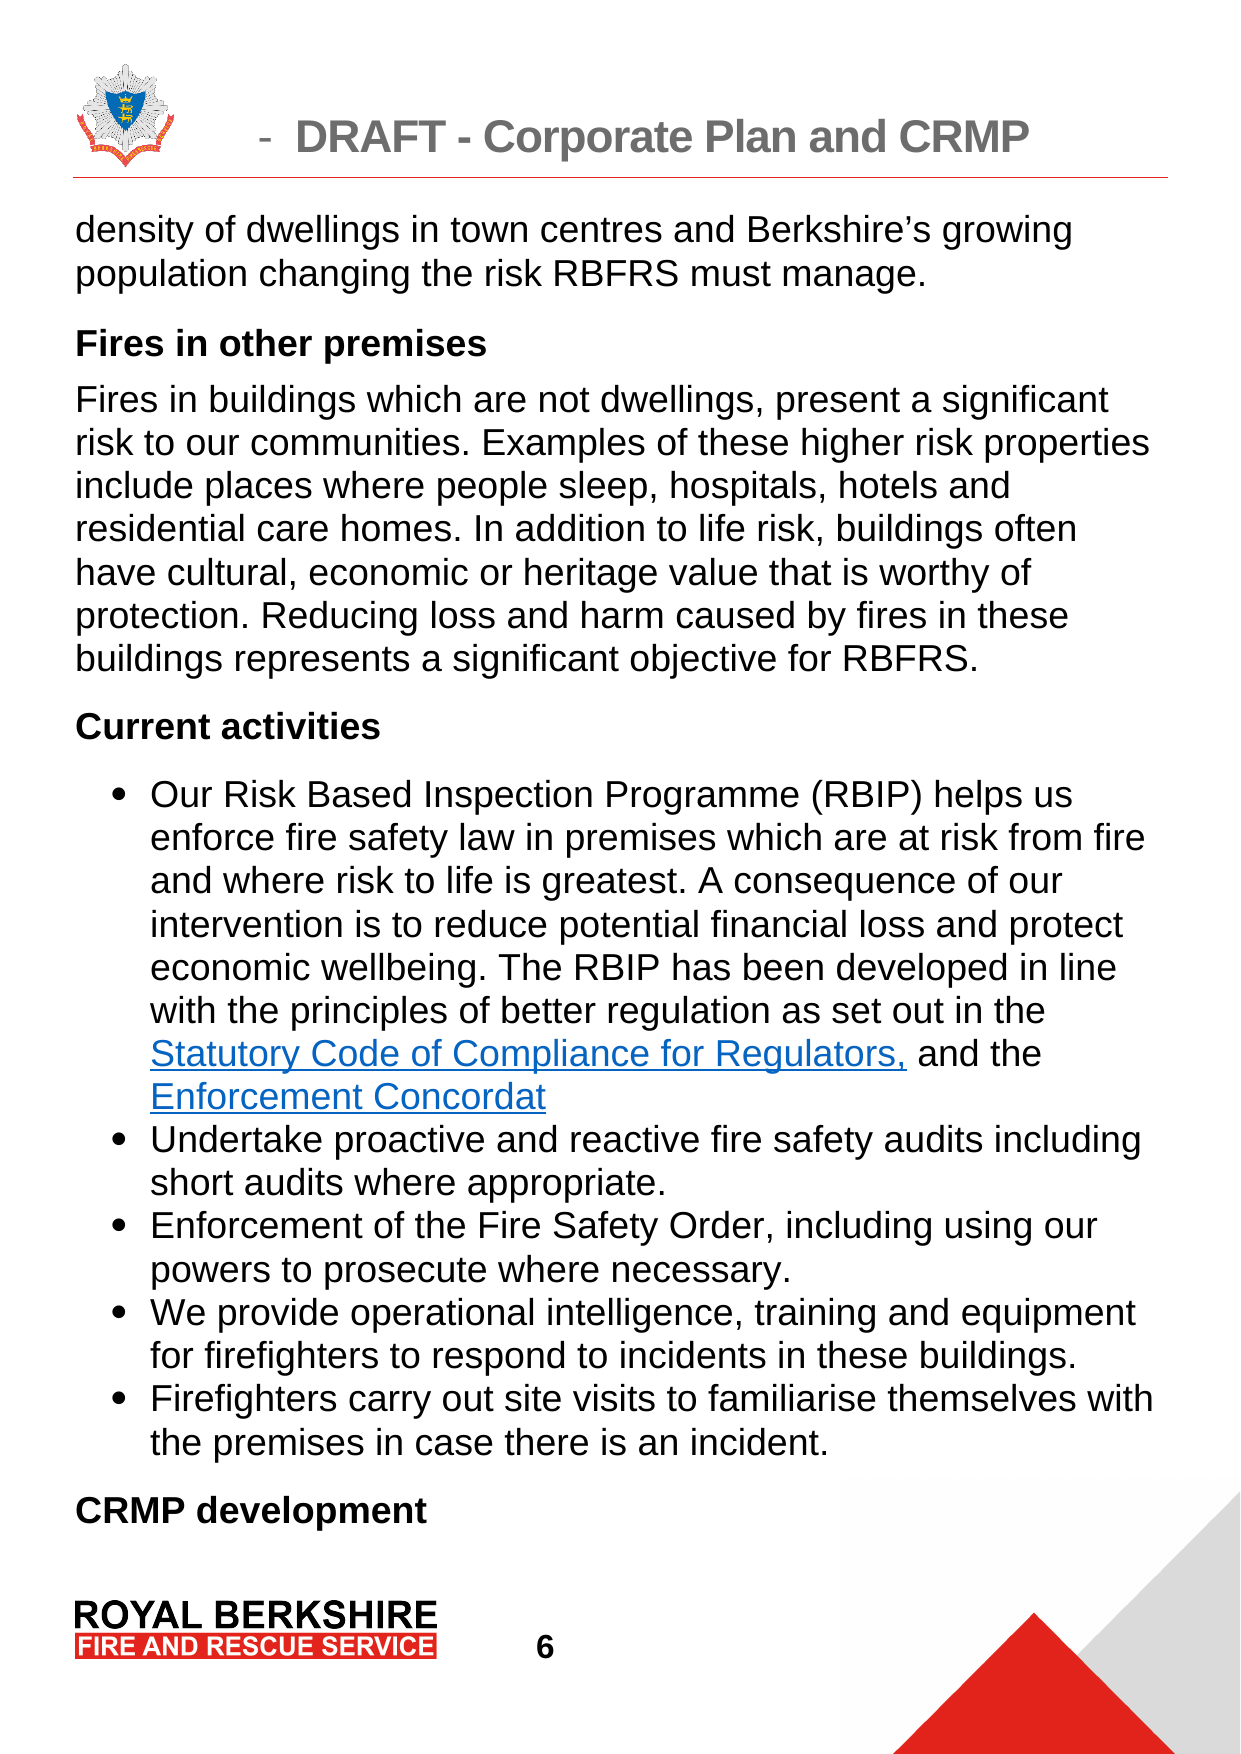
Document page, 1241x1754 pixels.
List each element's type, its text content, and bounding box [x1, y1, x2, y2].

picture [840, 1478, 1241, 1754]
list We provide operational intelligence, training and equipment for firefighters to respond to incidents in these buildings. [112, 1290, 1165, 1376]
list Undertake proactive and reactive fire safety audits including short audits where appropriate. [112, 1117, 1165, 1204]
list Firefighters carry out site visits to familiarise themselves with the premises in case there is an incident. [112, 1376, 1165, 1463]
text Fires in buildings which are not dwellings, present a significant risk to our communities. Examples of these higher risk properties include places where people sleep, hospitals, hotels and residential care homes. In addition to life risk, buildings often have cultural, economic or heritage value that is worthy of protection. Reducing loss and harm caused by fires in these buildings represents a significant objective for RBFRS. [75, 377, 1165, 679]
list Our Risk Based Inspection Programme (RBIP) helps us enforce fire safety law in premises which are at risk from fire and where risk to life is greatest. A consequence of our intervention is to reduce potential financial loss and protect economic wellbeing. The RBIP has been developed in line with the principles of better regulation as set out in the Statutory Code of Compliance for Regulators, and the Enforcement Concordat [112, 772, 1165, 1117]
picture [75, 1600, 437, 1659]
text CRMP development [75, 1488, 1165, 1531]
subtitle Fires in other premises [75, 319, 1165, 365]
text Current activities [75, 704, 1165, 747]
picture [75, 62, 176, 169]
list Enforcement of the Fire Safety Order, including using our powers to prosecute where necessary. [112, 1204, 1165, 1290]
